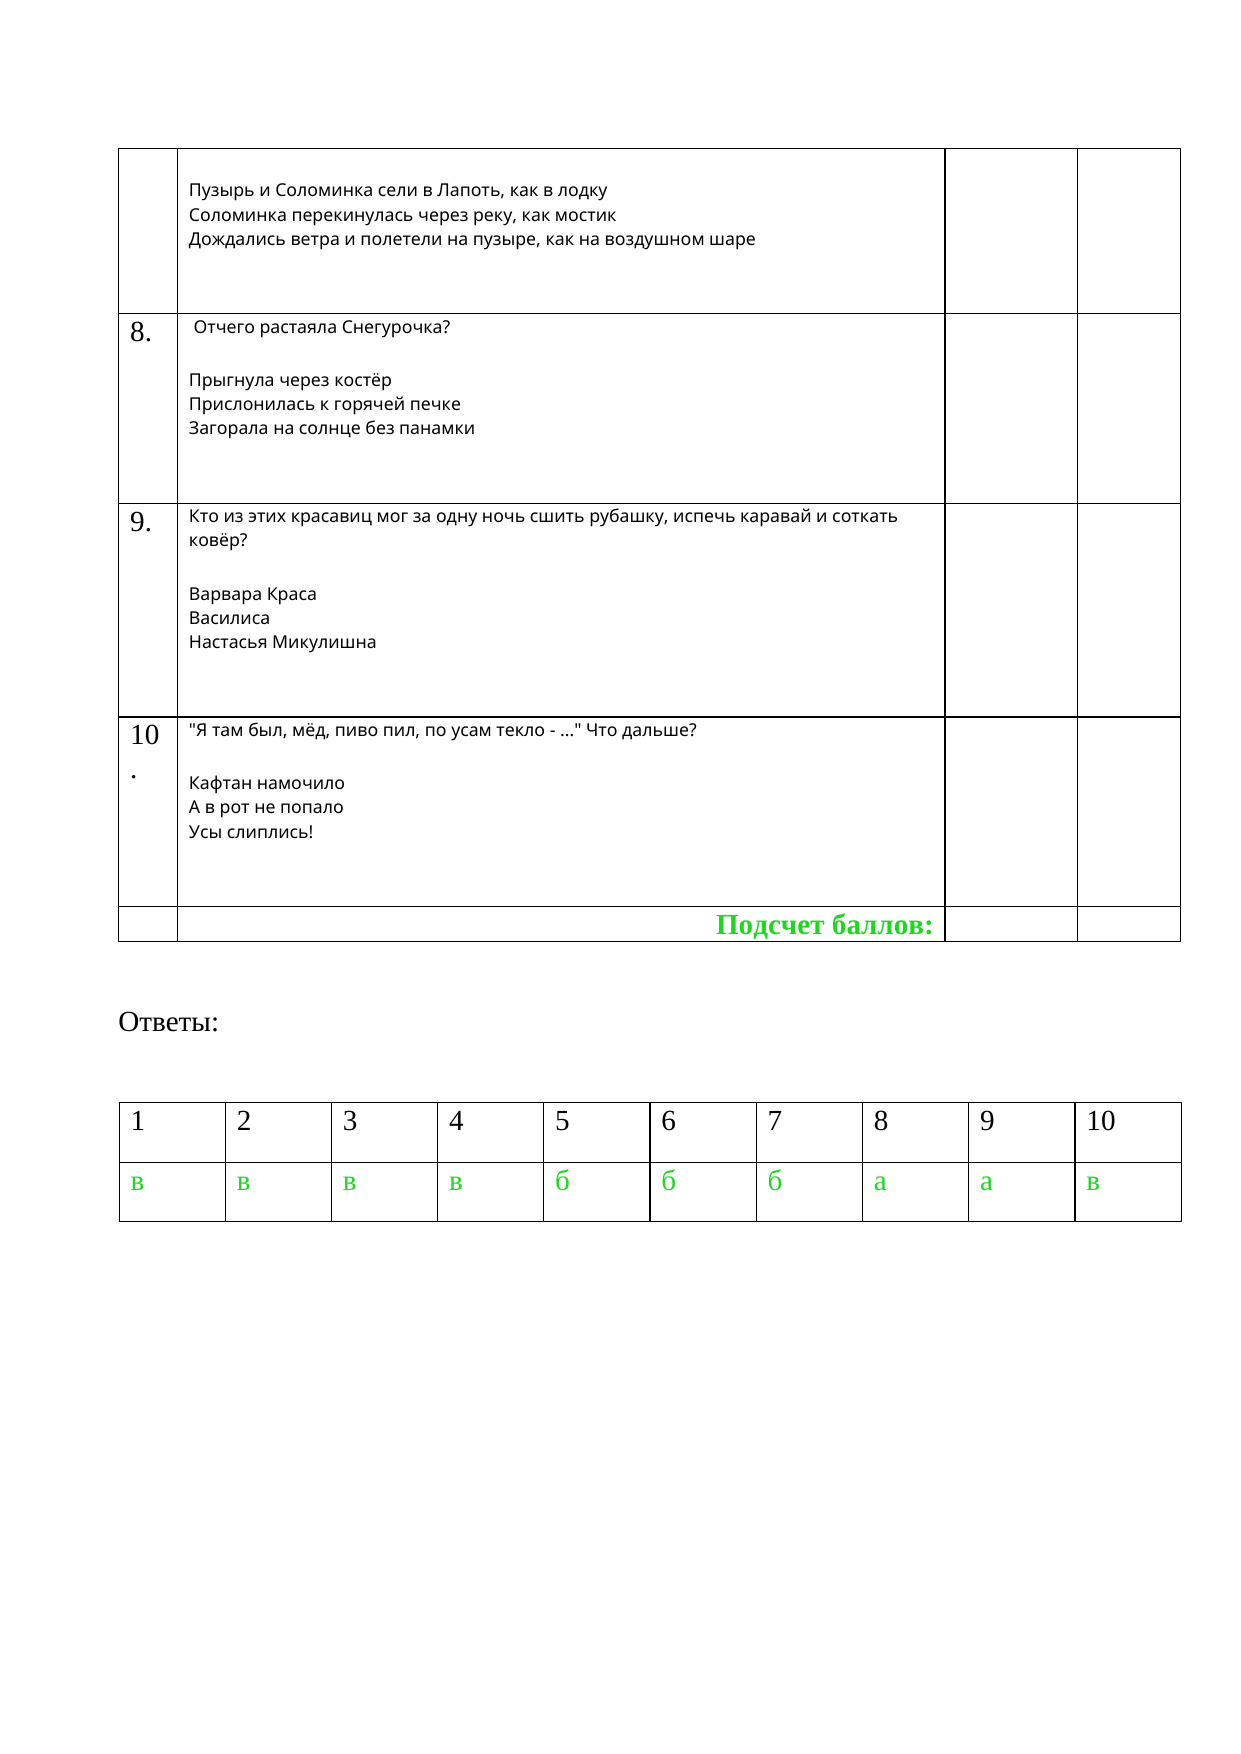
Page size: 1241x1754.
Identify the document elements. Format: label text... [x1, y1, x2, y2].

table_cell [1078, 314, 1180, 503]
table_cell Отчего растаяла Снегурочка? Прыгнула через костёр Прислонилась к горячей печке Загорала на солнце без панамки [178, 314, 944, 503]
table_cell [1078, 907, 1180, 941]
table_cell [1078, 504, 1180, 716]
table_header 9 [969, 1103, 1074, 1162]
table_cell [946, 314, 1077, 503]
table_cell а [863, 1163, 968, 1221]
table_cell а [969, 1163, 1074, 1221]
table_cell б [544, 1163, 649, 1221]
table_cell 9. [119, 504, 177, 716]
table_cell 10. [119, 718, 177, 906]
table_header 10 [1076, 1103, 1181, 1162]
table_cell в [332, 1163, 437, 1221]
table_header 3 [332, 1103, 437, 1162]
table_cell в [120, 1163, 225, 1221]
table_cell б [651, 1163, 756, 1221]
text Ответы: [118, 1004, 1181, 1038]
table_cell в [1076, 1163, 1181, 1221]
table_cell в [226, 1163, 331, 1221]
table_cell 7. [119, 149, 177, 313]
table_header 8 [863, 1103, 968, 1162]
table_header 7 [757, 1103, 862, 1162]
table_header 1 [120, 1103, 225, 1162]
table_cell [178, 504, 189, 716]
table_cell [119, 907, 177, 941]
table_cell Подсчет баллов: [178, 907, 944, 941]
table_cell "Я там был, мёд, пиво пил, по усам текло - ..." Что дальше? Кафтан намочило А в рот не попало Усы слиплись! [178, 718, 944, 906]
table_cell [946, 718, 1077, 906]
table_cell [178, 149, 944, 313]
table_header 4 [438, 1103, 543, 1162]
table_cell 8. [119, 314, 177, 503]
table_header 5 [544, 1103, 649, 1162]
table_cell [1078, 149, 1180, 313]
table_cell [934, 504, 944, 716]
table_header 2 [226, 1103, 331, 1162]
table_cell [946, 504, 1077, 716]
table_cell б [757, 1163, 862, 1221]
table_header 6 [651, 1103, 756, 1162]
table_cell [946, 149, 1077, 313]
table_cell в [438, 1163, 543, 1221]
table_cell [946, 907, 1077, 941]
table_cell [1078, 718, 1180, 906]
